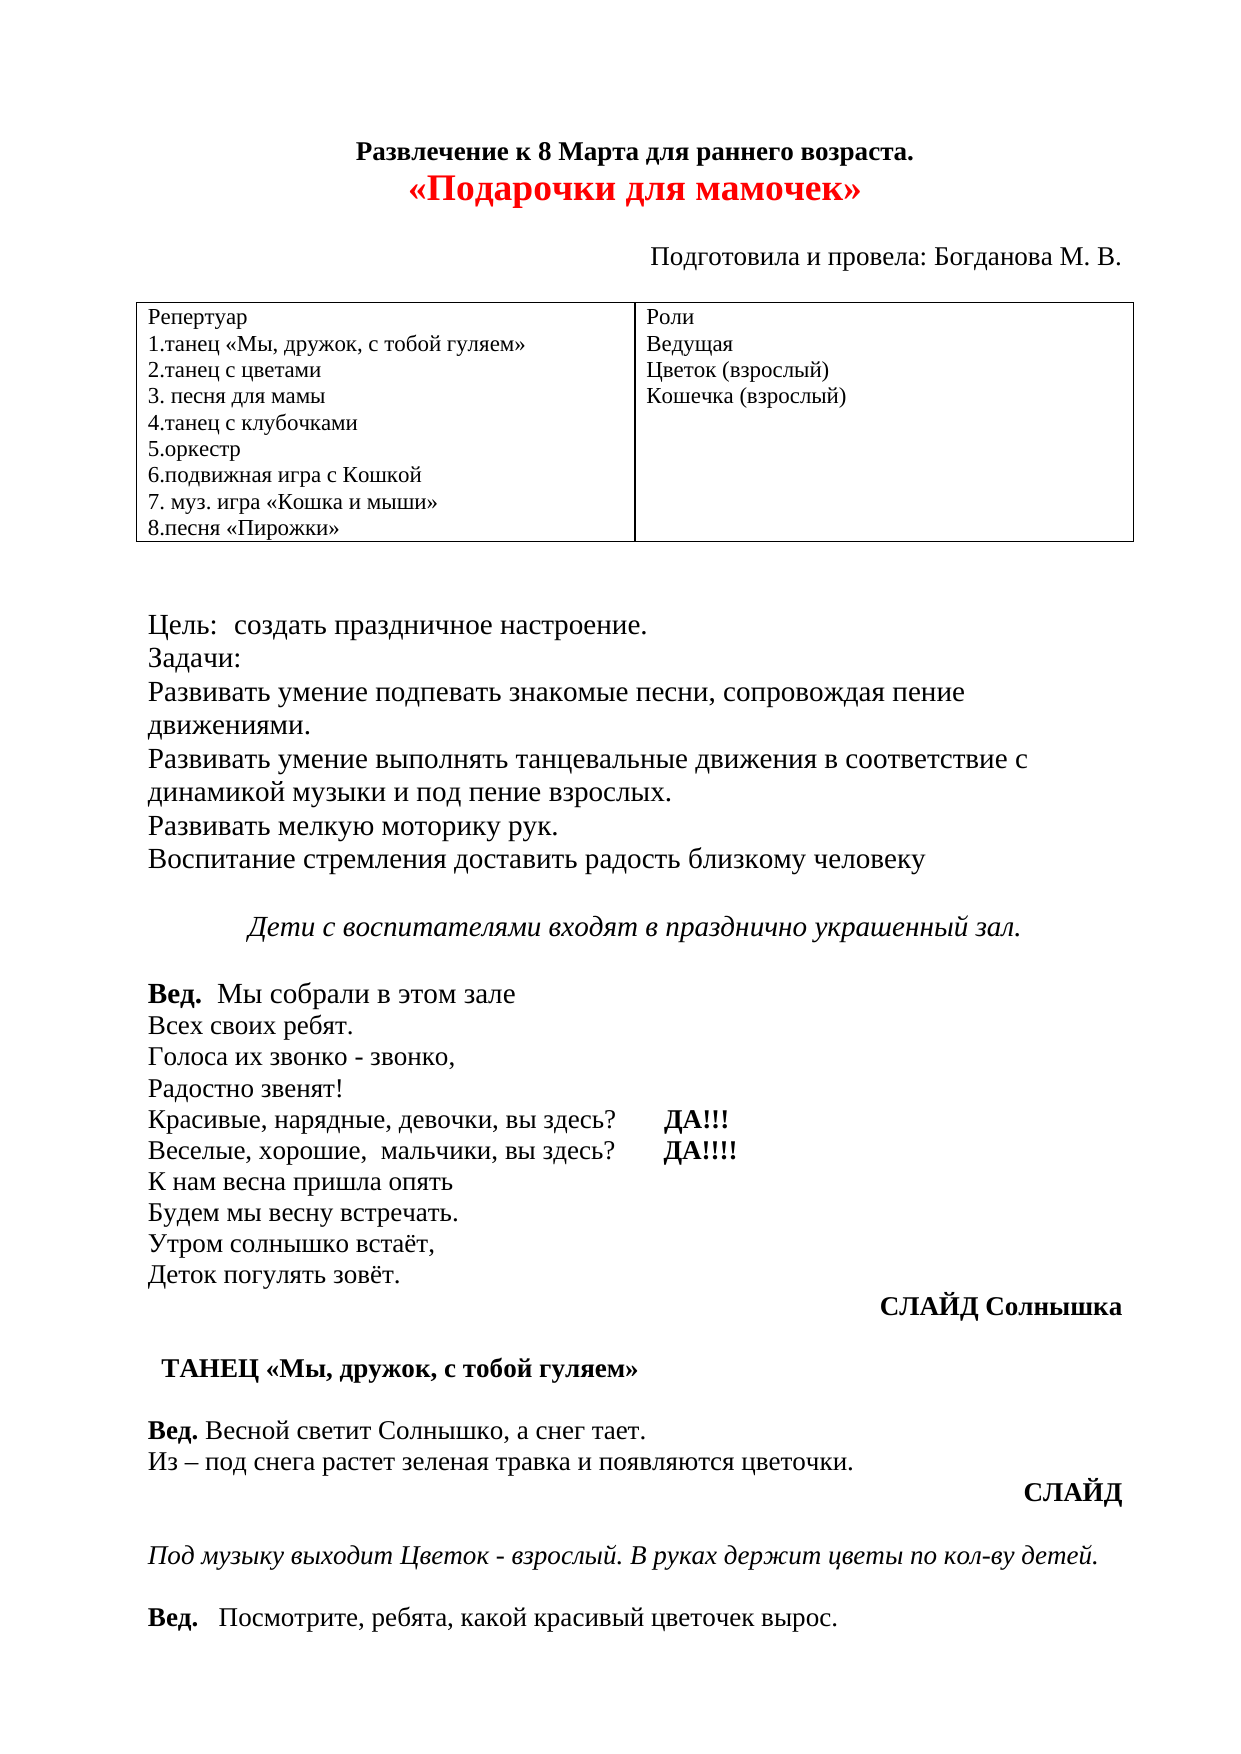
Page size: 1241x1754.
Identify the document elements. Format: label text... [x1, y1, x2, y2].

text «Подарочки для мамочек» [148, 166, 1122, 209]
text Развлечение к 8 Марта для раннего возраста. [148, 134, 1122, 166]
text Цель: создать праздничное настроение. [148, 606, 1122, 640]
text Задачи: [148, 640, 1122, 674]
text Из – под снега растет зеленая травка и появляются цветочки. [148, 1445, 1122, 1477]
text К нам весна пришла опять [148, 1165, 1122, 1196]
text Вед. Весной светит Солнышко, а снег тает. [148, 1414, 1122, 1445]
text СЛАЙД [148, 1477, 1122, 1508]
text Веселые, хорошие, мальчики, вы здесь? ДА!!!! [148, 1134, 1122, 1165]
text Будем мы весну встречать. [148, 1196, 1122, 1227]
table_header Роли Ведущая Цветок (взрослый) Кошечка (взрослый) [636, 303, 1133, 541]
text Подготовила и провела: Богданова М. В. [148, 240, 1122, 271]
text Утром солнышко встаёт, [148, 1227, 1122, 1258]
text Деток погулять зовёт. [148, 1258, 1122, 1290]
text Дети с воспитателями входят в празднично украшенный зал. [148, 909, 1122, 942]
text ТАНЕЦ «Мы, дружок, с тобой гуляем» [148, 1352, 1122, 1383]
text Развивать умение выполнять танцевальные движения в соответствие с динамикой музыки и под пение взрослых. [148, 741, 1122, 808]
text Красивые, нарядные, девочки, вы здесь? ДА!!! [148, 1103, 1122, 1134]
text Под музыку выходит Цветок - взрослый. В руках держит цветы по кол-ву детей. [148, 1539, 1122, 1570]
text Развивать мелкую моторику рук. [148, 808, 1122, 842]
table_header Репертуар 1.танец «Мы, дружок, с тобой гуляем» 2.танец с цветами 3. песня для мамы 4.танец с клубочками 5.оркестр 6.подвижная игра с Кошкой 7. муз. игра «Кошка и мыши» 8.песня «Пирожки» [137, 303, 634, 541]
text Вед. Мы собрали в этом зале Всех своих ребят. Голоса их звонко - звонко, Радостно звенят! [148, 976, 1122, 1103]
text Воспитание стремления доставить радость близкому человеку [148, 842, 1122, 875]
text Развивать умение подпевать знакомые песни, сопровождая пение движениями. [148, 674, 1122, 741]
text СЛАЙД Солнышка [148, 1290, 1122, 1321]
text Вед. Посмотрите, ребята, какой красивый цветочек вырос. [148, 1601, 1122, 1632]
